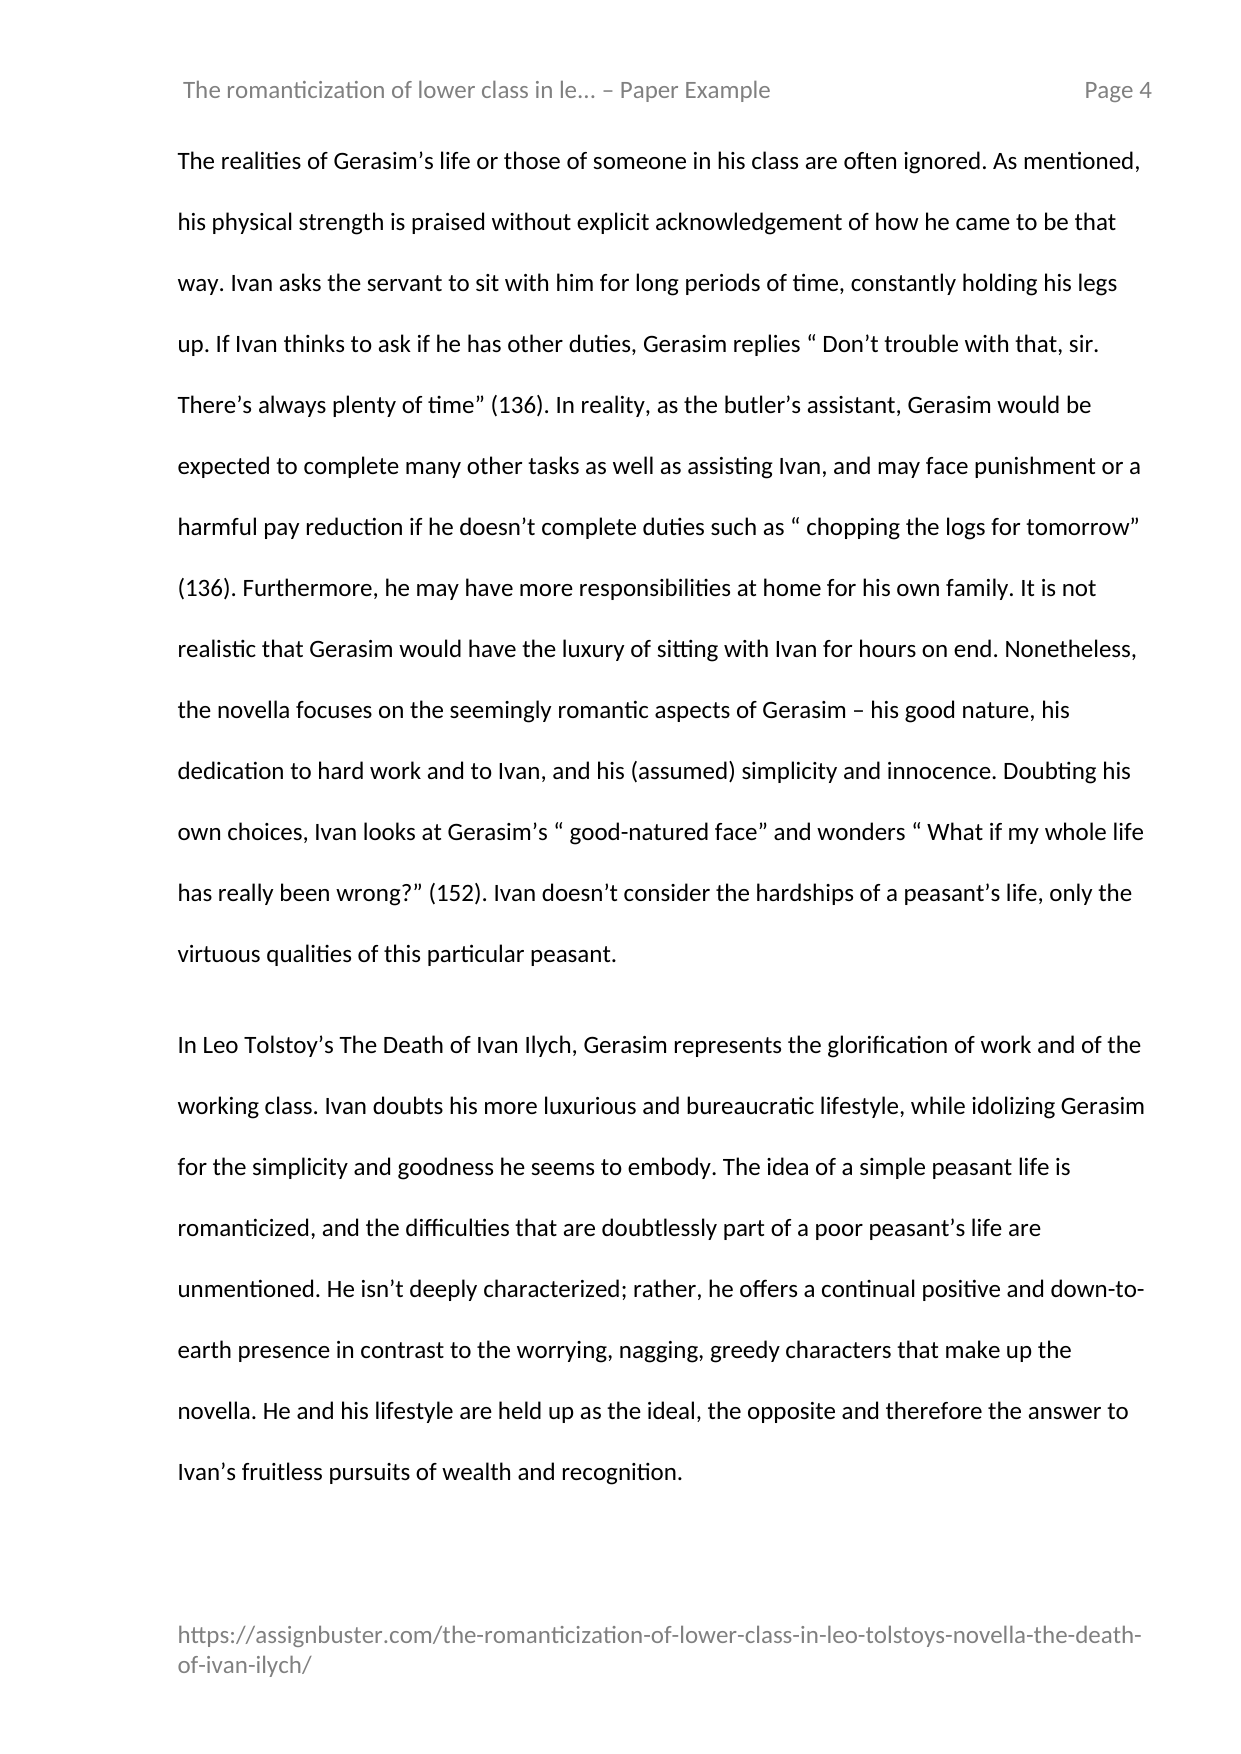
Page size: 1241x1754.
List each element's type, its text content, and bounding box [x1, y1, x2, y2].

text In Leo Tolstoy’s The Death of Ivan Ilych, Gerasim represents the glorification of work and of the working class. Ivan doubts his more luxurious and bureaucratic lifestyle, while idolizing Gerasim for the simplicity and goodness he seems to embody. The idea of a simple peasant life is romanticized, and the difficulties that are doubtlessly part of a poor peasant’s life are unmentioned. He isn’t deeply characterized; rather, he offers a continual positive and down-to-earth presence in contrast to the worrying, nagging, greedy characters that make up the novella. He and his lifestyle are held up as the ideal, the opposite and therefore the answer to Ivan’s fruitless pursuits of wealth and recognition. [177, 1029, 1152, 1487]
text The realities of Gerasim’s life or those of someone in his class are often ignored. As mentioned, his physical strength is praised without explicit acknowledgement of how he came to be that way. Ivan asks the servant to sit with him for long periods of time, constantly holding his legs up. If Ivan thinks to ask if he has other duties, Gerasim replies “ Don’t trouble with that, sir. There’s always plenty of time” (136). In reality, as the butler’s assistant, Gerasim would be expected to complete many other tasks as well as assisting Ivan, and may face punishment or a harmful pay reduction if he doesn’t complete duties such as “ chopping the logs for tomorrow” (136). Furthermore, he may have more responsibilities at home for his own family. It is not realistic that Gerasim would have the luxury of sitting with Ivan for hours on end. Nonetheless, the novella focuses on the seemingly romantic aspects of Gerasim – his good nature, his dedication to hard work and to Ivan, and his (assumed) simplicity and innocence. Doubting his own choices, Ivan looks at Gerasim’s “ good-natured face” and wonders “ What if my whole life has really been wrong?” (152). Ivan doesn’t consider the hardships of a peasant’s life, only the virtuous qualities of this particular peasant. [177, 145, 1152, 969]
